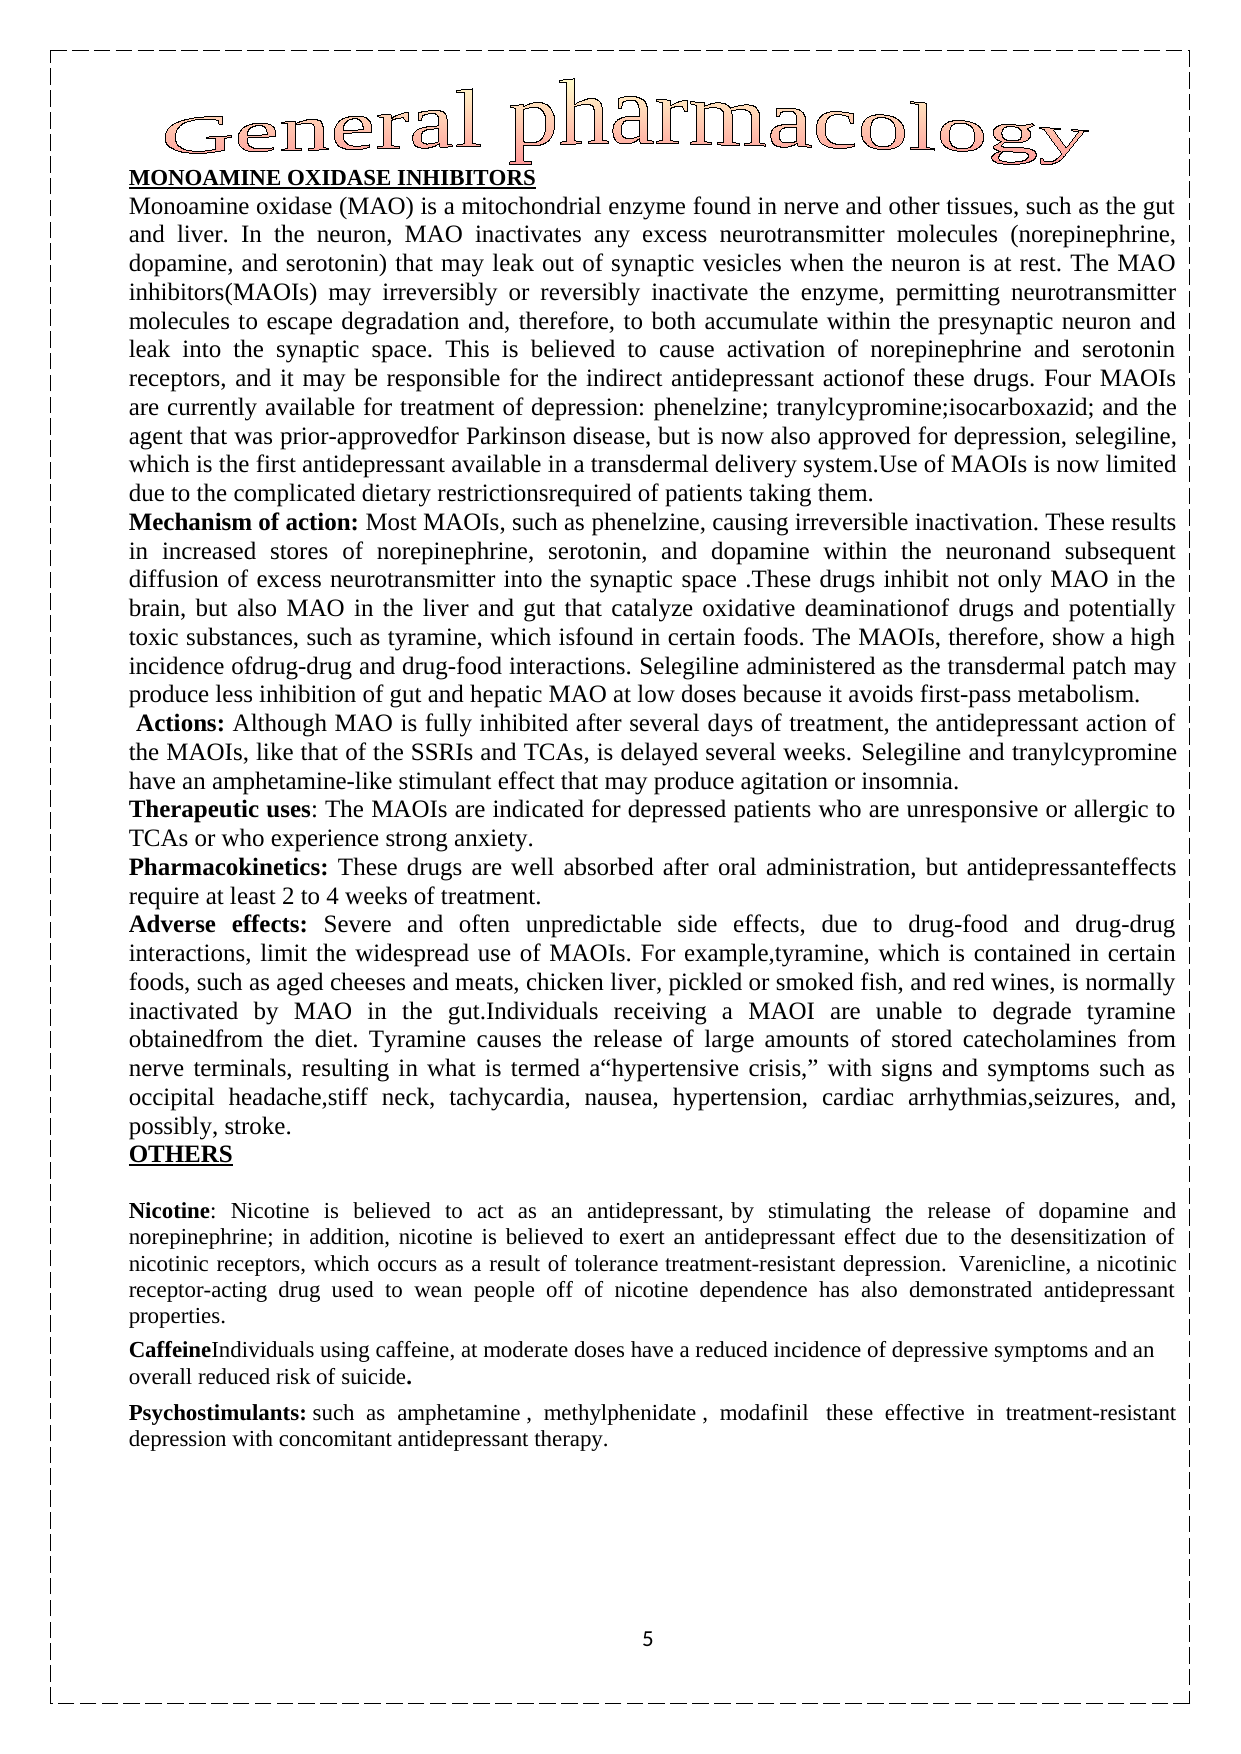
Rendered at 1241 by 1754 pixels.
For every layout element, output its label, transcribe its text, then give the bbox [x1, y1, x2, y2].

subtitle Nicotine: Nicotine is believed to act as an antidepressant, by stimulating the release of dopamine and norepinephrine; in addition, nicotine is believed to exert an antidepressant effect due to the desensitization of nicotinic receptors, which occurs as a result of tolerance treatment-resistant depression. Varenicline, a nicotinic receptor-acting drug used to wean people off of nicotine dependence has also demonstrated antidepressant properties. [128, 1197, 1177, 1286]
text Actions: Although MAO is fully inhibited after several days of treatment, the antidepressant action of the MAOIs, like that of the SSRIs and TCAs, is delayed several weeks. Selegiline and tranylcypromine have an amphetamine-like stimulant effect that may produce agitation or insomnia. [128, 708, 1177, 794]
text Adverse effects: Severe and often unpredictable side effects, due to drug-food and drug-drug interactions, limit the widespread use of MAOIs. For example,tyramine, which is contained in certain foods, such as aged cheeses and meats, chicken liver, pickled or smoked fish, and red wines, is normally inactivated by MAO in the gut.Individuals receiving a MAOI are unable to degrade tyramine obtainedfrom the diet. Tyramine causes the release of large amounts of stored catecholamines from nerve terminals, resulting in what is termed a“hypertensive crisis,” with signs and symptoms such as occipital headache,stiff neck, tachycardia, nausea, hypertension, cardiac arrhythmias,seizures, and, possibly, stroke. [128, 909, 1177, 1139]
subtitle Nicotine: Nicotine is believed to act as an antidepressant, by stimulating the release of dopamine and norepinephrine; in addition, nicotine is believed to exert an antidepressant effect due to the desensitization of nicotinic receptors, which occurs as a result of tolerance treatment-resistant depression. Varenicline, a nicotinic receptor-acting drug used to wean people off of nicotine dependence has also demonstrated antidepressant properties. [128, 1297, 1177, 1329]
text Monoamine oxidase (MAO) is a mitochondrial enzyme found in nerve and other tissues, such as the gut and liver. In the neuron, MAO inactivates any excess neurotransmitter molecules (norepinephrine, dopamine, and serotonin) that may leak out of synaptic vesicles when the neuron is at rest. The MAO inhibitors(MAOIs) may irreversibly or reversibly inactivate the enzyme, permitting neurotransmitter molecules to escape degradation and, therefore, to both accumulate within the presynaptic neuron and leak into the synaptic space. This is believed to cause activation of norepinephrine and serotonin receptors, and it may be responsible for the indirect antidepressant actionof these drugs. Four MAOIs are currently available for treatment of depression: phenelzine; tranylcypromine;isocarboxazid; and the agent that was prior-approvedfor Parkinson disease, but is now also approved for depression, selegiline, which is the first antidepressant available in a transdermal delivery system.Use of MAOIs is now limited due to the complicated dietary restrictionsrequired of patients taking them. [128, 191, 1177, 507]
text MONOAMINE OXIDASE INHIBITORS [128, 164, 1177, 191]
text Pharmacokinetics: These drugs are well absorbed after oral administration, but antidepressanteffects require at least 2 to 4 weeks of treatment. [128, 852, 1177, 909]
text Therapeutic uses: The MAOIs are indicated for depressed patients who are unresponsive or allergic to TCAs or who experience strong anxiety. [128, 794, 1177, 852]
text OTHERS [128, 1139, 1177, 1168]
subtitle CaffeineIndividuals using caffeine, at moderate doses have a reduced incidence of depressive symptoms and an overall reduced risk of suicide. [128, 1336, 1177, 1389]
text Psychostimulants: such as amphetamine , methylphenidate , modafinil these effective in treatment-resistant depression with concomitant antidepressant therapy. [128, 1399, 1177, 1452]
text Mechanism of action: Most MAOIs, such as phenelzine, causing irreversible inactivation. These results in increased stores of norepinephrine, serotonin, and dopamine within the neuronand subsequent diffusion of excess neurotransmitter into the synaptic space .These drugs inhibit not only MAO in the brain, but also MAO in the liver and gut that catalyze oxidative deaminationof drugs and potentially toxic substances, such as tyramine, which isfound in certain foods. The MAOIs, therefore, show a high incidence ofdrug-drug and drug-food interactions. Selegiline administered as the transdermal patch may produce less inhibition of gut and hepatic MAO at low doses because it avoids first-pass metabolism. [128, 507, 1177, 708]
